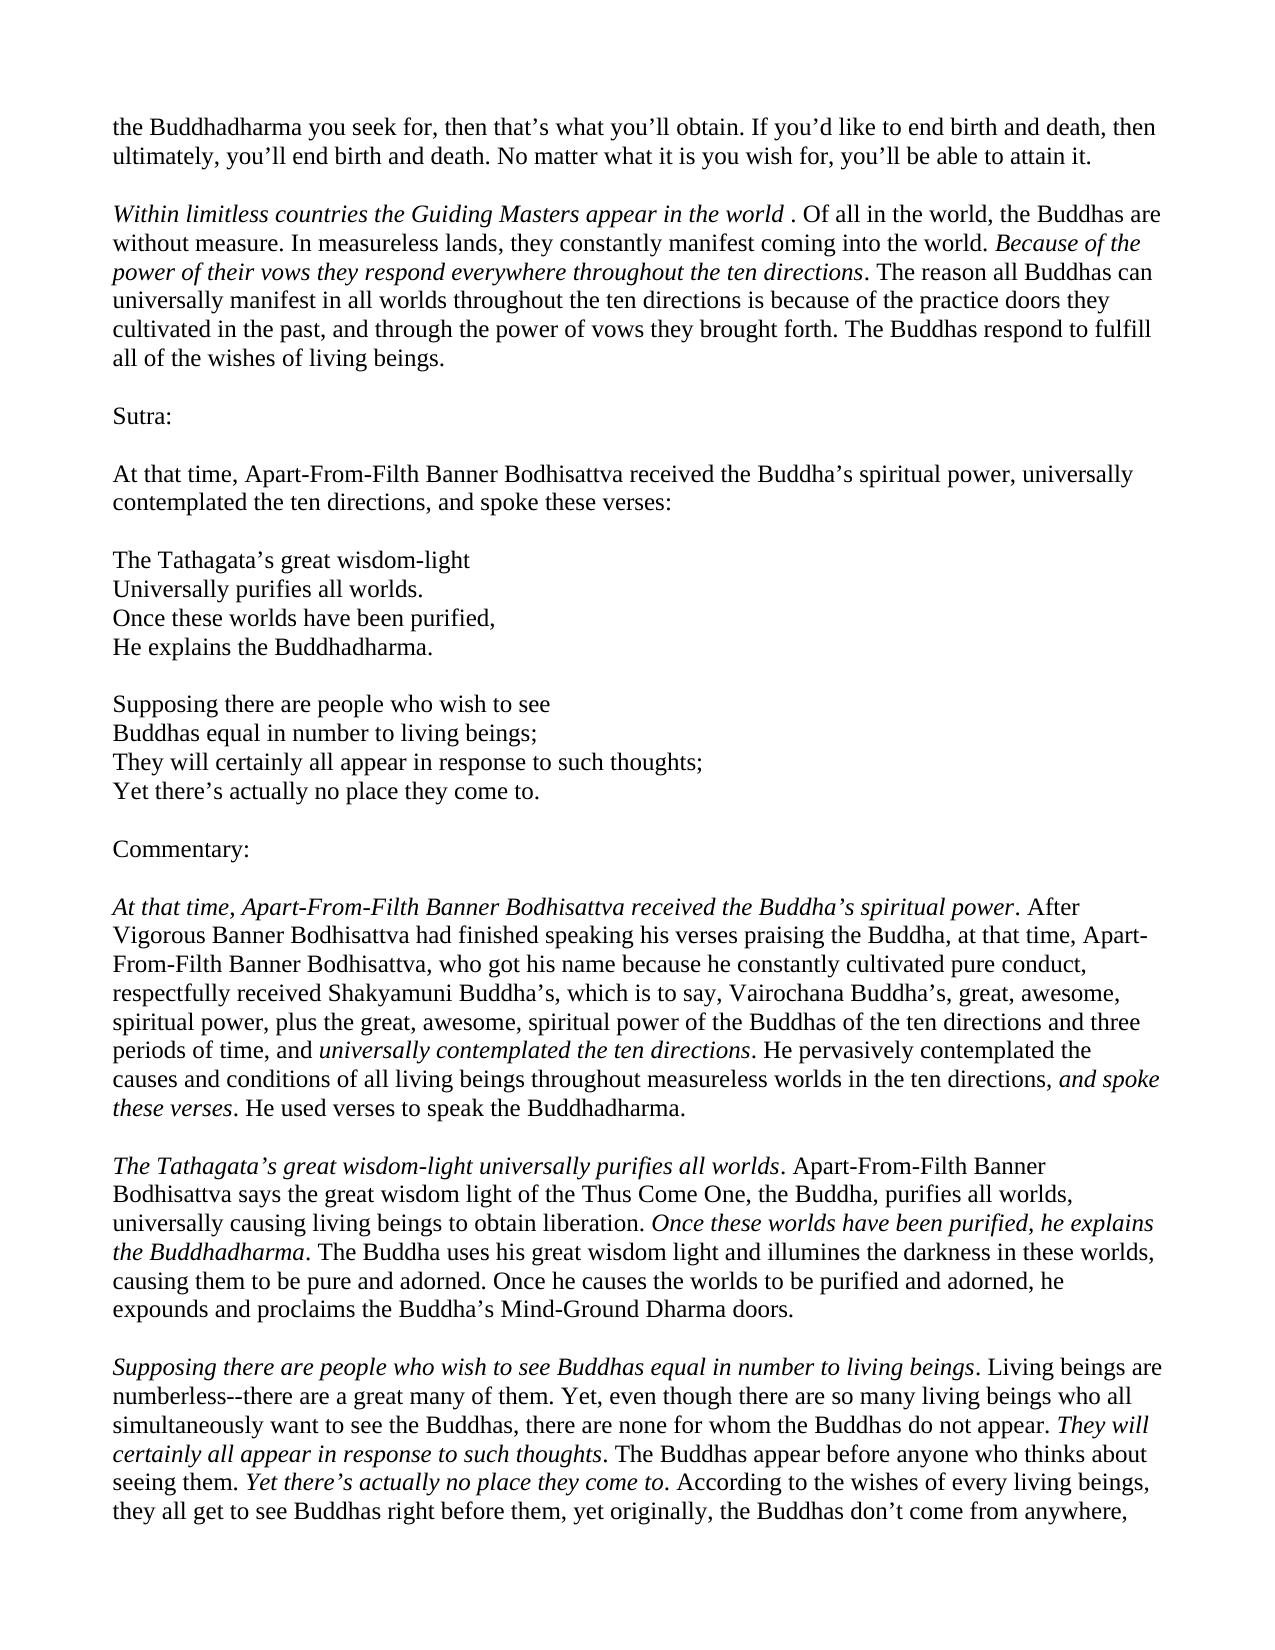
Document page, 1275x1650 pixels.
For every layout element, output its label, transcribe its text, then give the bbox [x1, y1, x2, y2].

text The Tathagata’s great wisdom-light Universally purifies all worlds. Once these worlds have been purified, He explains the Buddhadharma. [112, 545, 1162, 660]
text Sutra: [112, 401, 1162, 429]
text At that time, Apart-From-Filth Banner Bodhisattva received the Buddha’s spiritual power, universally contemplated the ten directions, and spoke these verses: [112, 459, 1162, 516]
text The Tathagata’s great wisdom-light universally purifies all worlds. Apart-From-Filth Banner Bodhisattva says the great wisdom light of the Thus Come One, the Buddha, purifies all worlds, universally causing living beings to obtain liberation. Once these worlds have been purified, he explains the Buddhadharma. The Buddha uses his great wisdom light and illumines the darkness in these worlds, causing them to be pure and adorned. Once he causes the worlds to be purified and adorned, he expounds and proclaims the Buddha’s Mind-Ground Dharma doors. [112, 1151, 1162, 1323]
text Within limitless countries the Guiding Masters appear in the world . Of all in the world, the Buddhas are without measure. In measureless lands, they constantly manifest coming into the world. Because of the power of their vows they respond everywhere throughout the ten directions. The reason all Buddhas can universally manifest in all worlds throughout the ten directions is because of the practice doors they cultivated in the past, and through the power of vows they brought forth. The Buddhas respond to fulfill all of the wishes of living beings. [112, 199, 1162, 372]
text Supposing there are people who wish to see Buddhas equal in number to living beings; They will certainly all appear in response to such thoughts; Yet there’s actually no place they come to. [112, 689, 1162, 804]
text At that time, Apart-From-Filth Banner Bodhisattva received the Buddha’s spiritual power. After Vigorous Banner Bodhisattva had finished speaking his verses praising the Buddha, at that time, Apart-From-Filth Banner Bodhisattva, who got his name because he constantly cultivated pure conduct, respectfully received Shakyamuni Buddha’s, which is to say, Vairochana Buddha’s, great, awesome, spiritual power, plus the great, awesome, spiritual power of the Buddhas of the ten directions and three periods of time, and universally contemplated the ten directions. He pervasively contemplated the causes and conditions of all living beings throughout measureless worlds in the ten directions, and spoke these verses. He used verses to speak the Buddhadharma. [112, 892, 1162, 1122]
text Commentary: [112, 834, 1162, 862]
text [112, 112, 1162, 170]
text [112, 1352, 1162, 1525]
